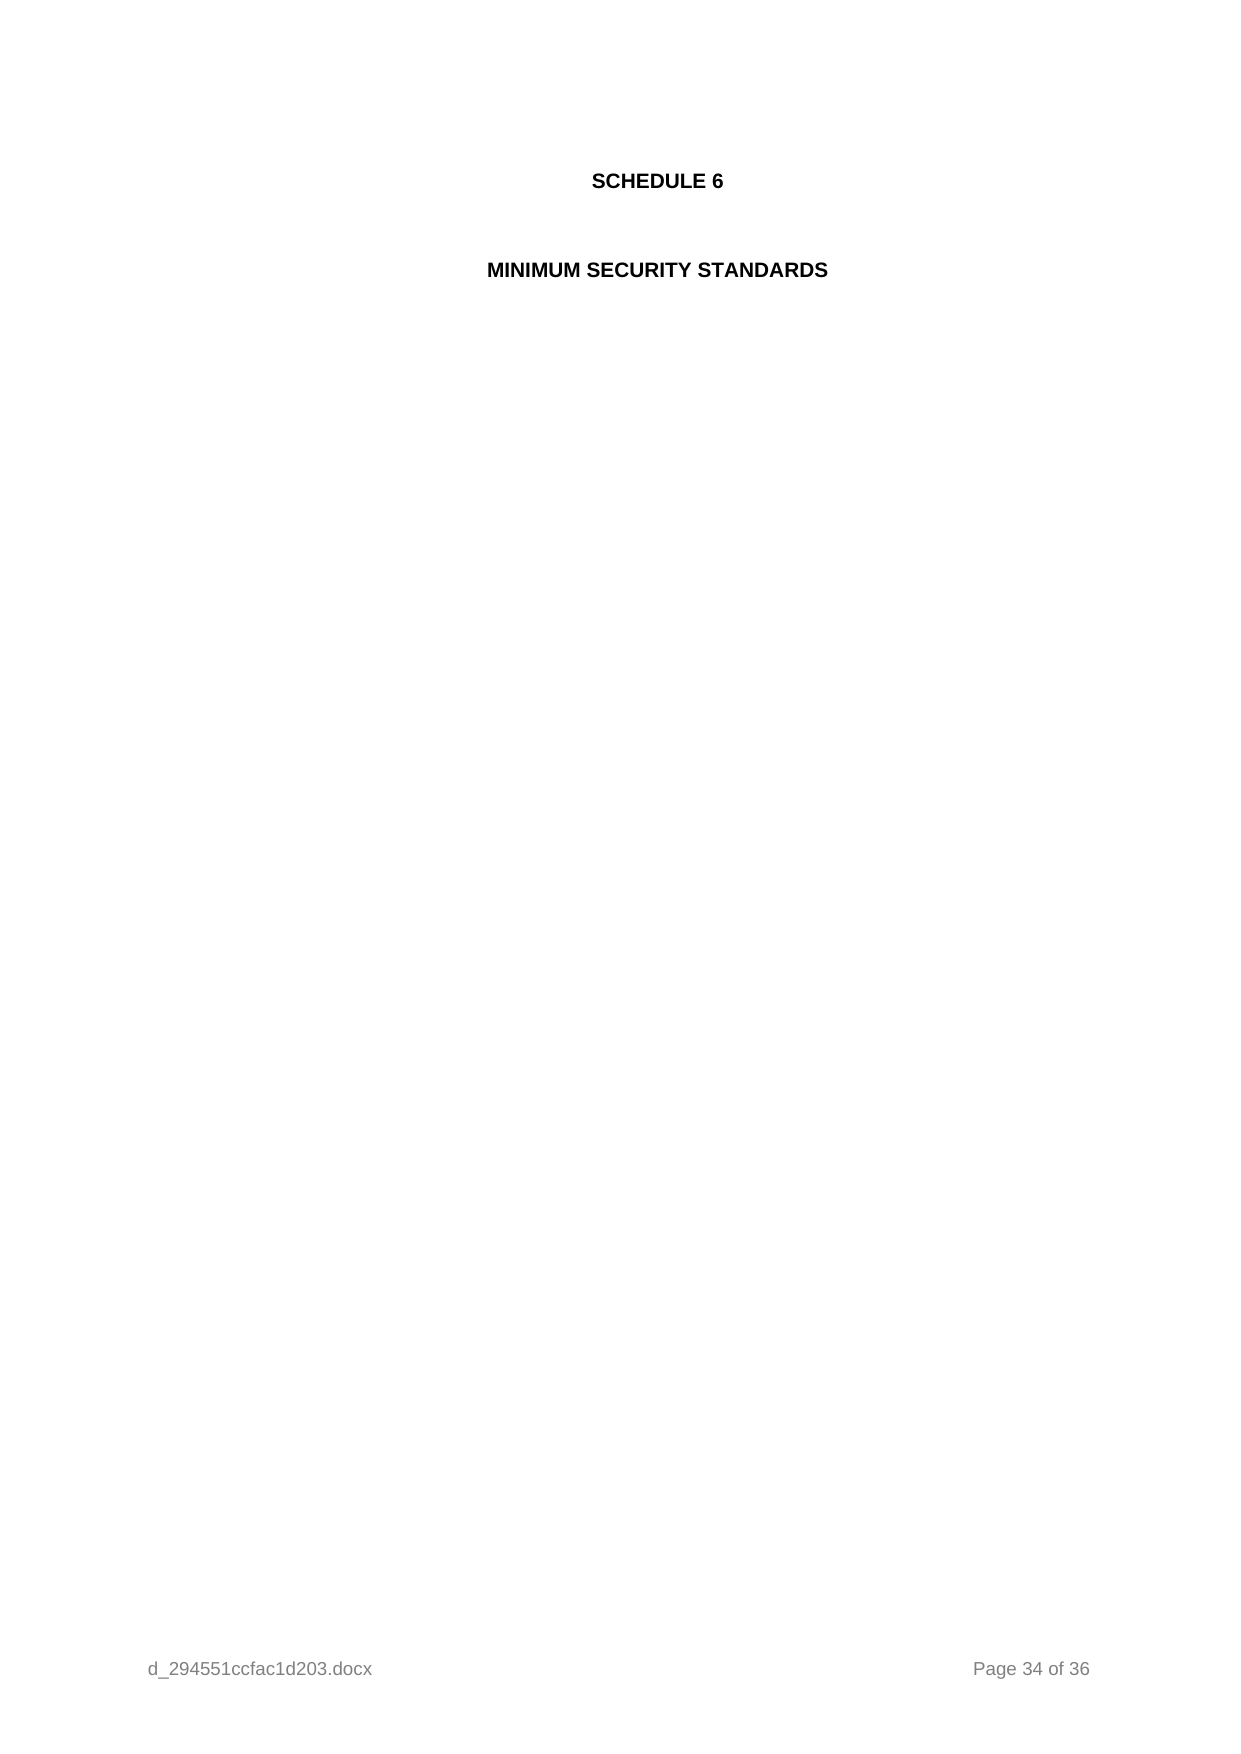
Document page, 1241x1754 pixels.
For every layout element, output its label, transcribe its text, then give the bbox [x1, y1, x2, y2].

subtitle Schedule 6 [223, 168, 1092, 192]
subtitle MINIMUM SECURITY STANDARDS [223, 258, 1092, 282]
